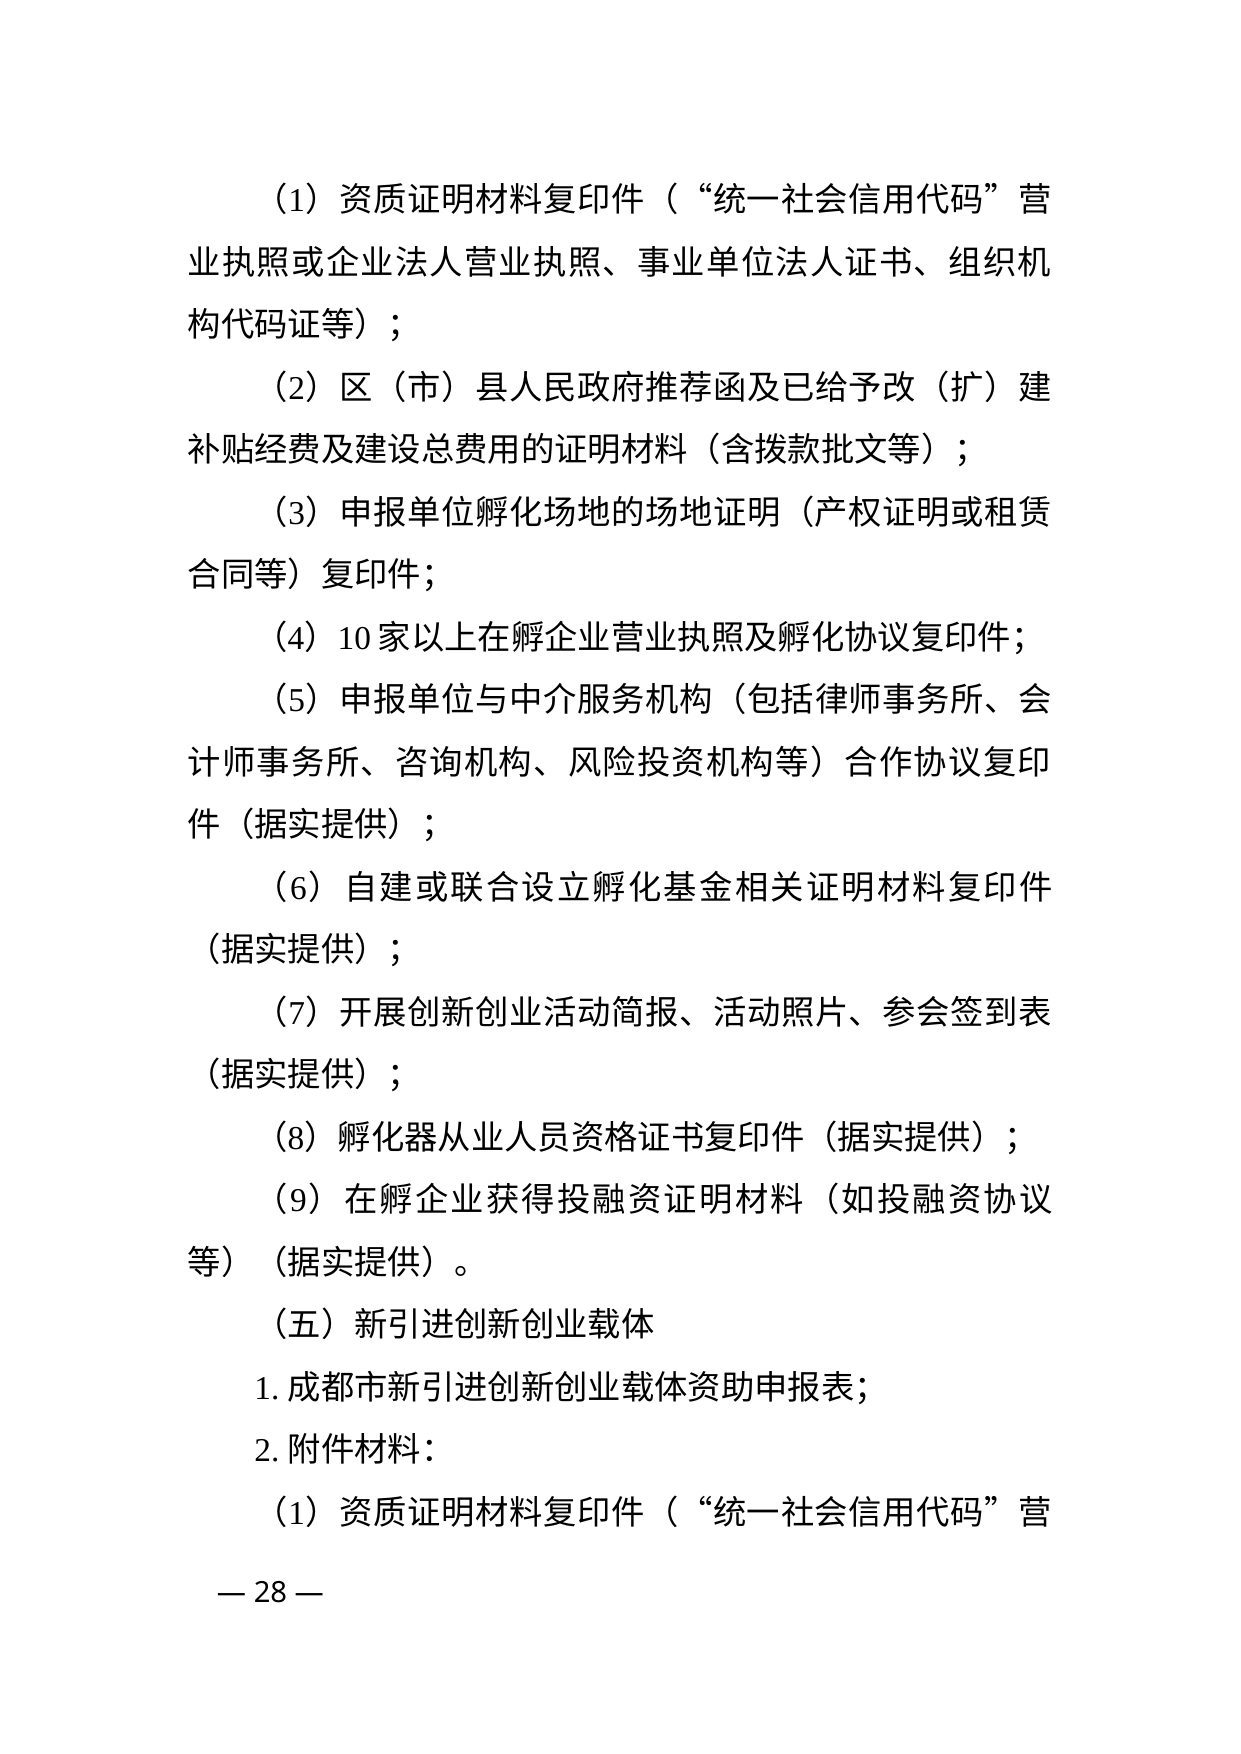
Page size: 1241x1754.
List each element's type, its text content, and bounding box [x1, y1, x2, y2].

text 2. 附件材料： [187, 1412, 1053, 1474]
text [187, 1474, 1053, 1537]
text （4）10家以上在孵企业营业执照及孵化协议复印件； [187, 599, 1053, 662]
text （2）区（市）县人民政府推荐函及已给予改（扩）建补贴经费及建设总费用的证明材料（含拨款批文等）； [187, 349, 1053, 474]
text （五）新引进创新创业载体 [187, 1287, 1053, 1349]
text （6）自建或联合设立孵化基金相关证明材料复印件（据实提供）； [187, 849, 1053, 974]
text （7）开展创新创业活动简报、活动照片、参会签到表（据实提供）； [187, 974, 1053, 1099]
text （5）申报单位与中介服务机构（包括律师事务所、会计师事务所、咨询机构、风险投资机构等）合作协议复印件（据实提供）； [187, 662, 1053, 849]
text （8）孵化器从业人员资格证书复印件（据实提供）； [187, 1099, 1053, 1162]
text （3）申报单位孵化场地的场地证明（产权证明或租赁合同等）复印件； [187, 474, 1053, 599]
text （9）在孵企业获得投融资证明材料（如投融资协议等）（据实提供）。 [187, 1162, 1053, 1287]
text （1）资质证明材料复印件（“统一社会信用代码”营业执照或企业法人营业执照、事业单位法人证书、组织机构代码证等）； [187, 162, 1053, 349]
text 1. 成都市新引进创新创业载体资助申报表； [187, 1349, 1053, 1412]
